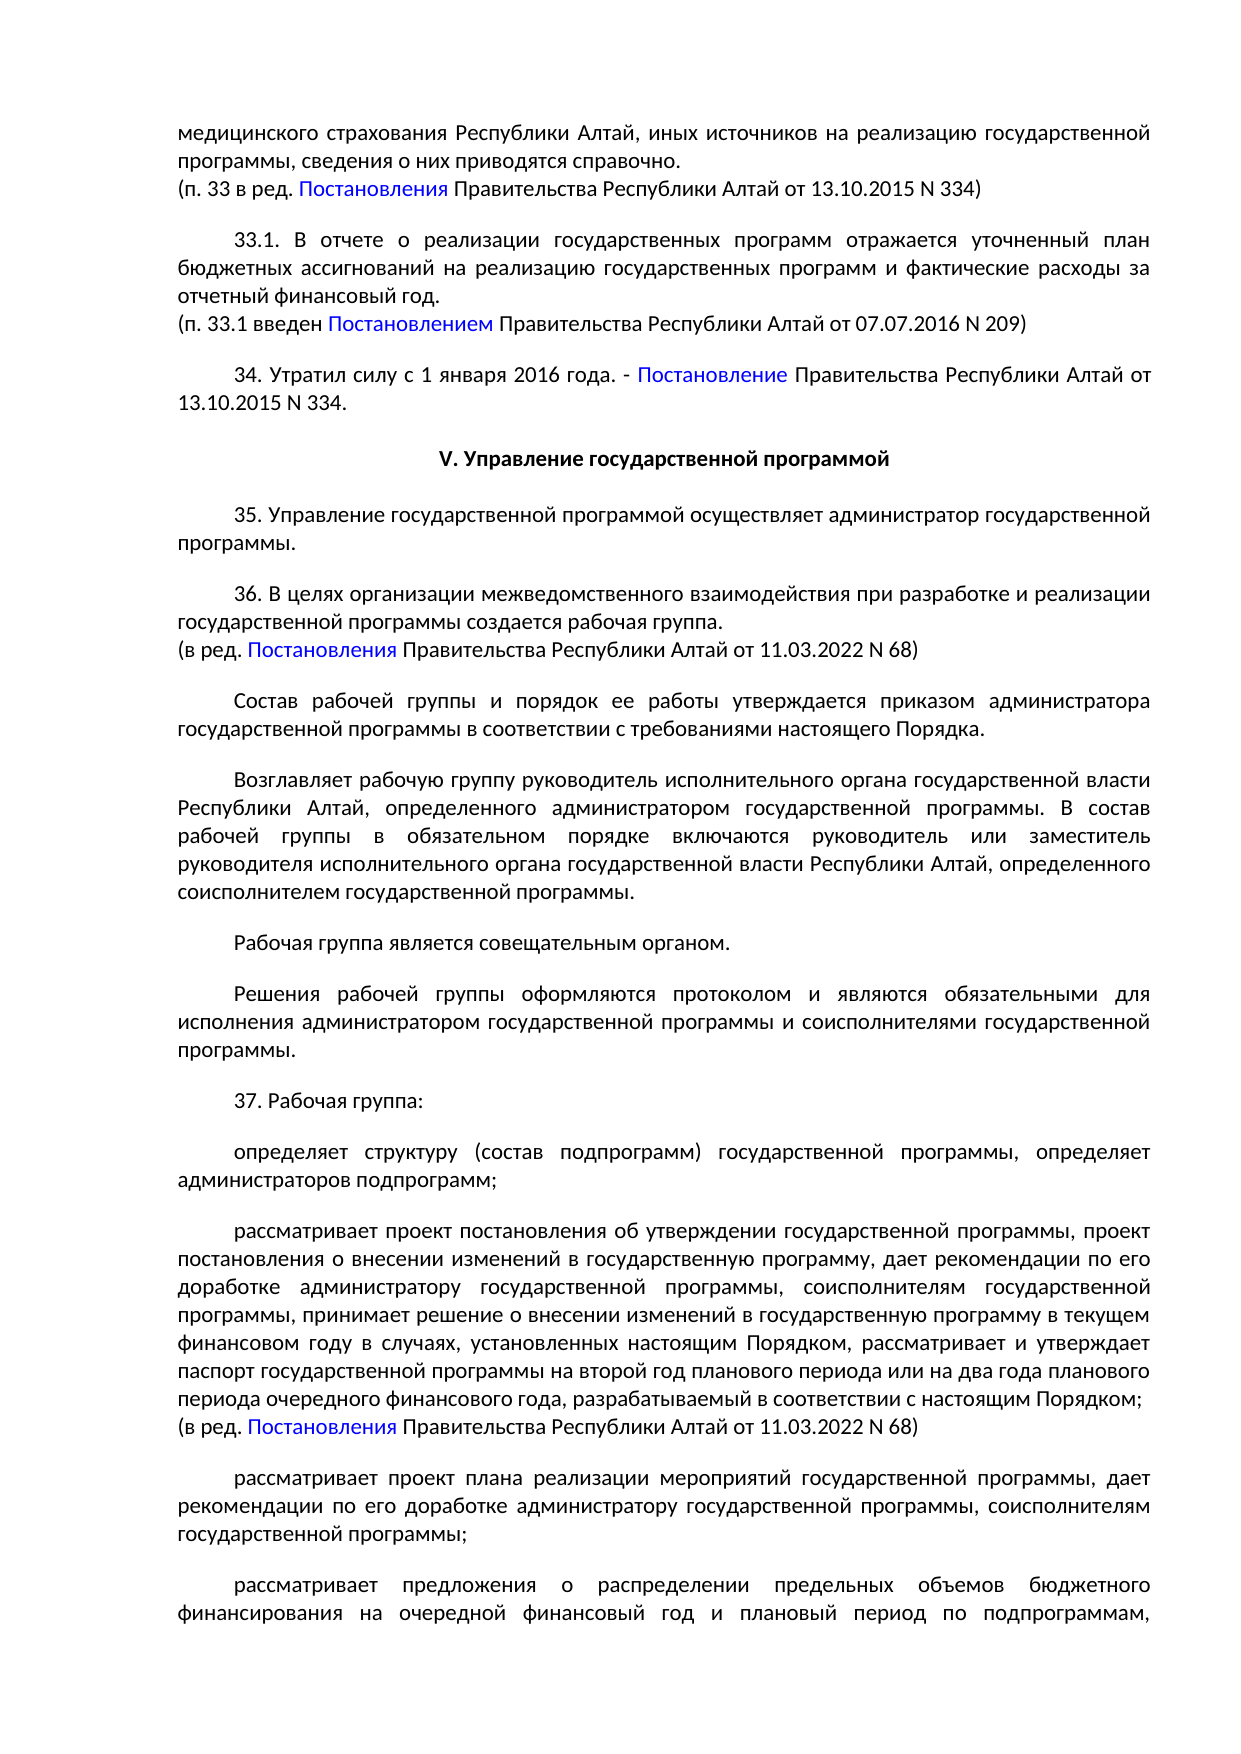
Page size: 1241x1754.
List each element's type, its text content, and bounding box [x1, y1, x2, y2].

text 35. Управление государственной программой осуществляет администратор государственной программы. [177, 500, 1152, 556]
text 34. Утратил силу с 1 января 2016 года. - Постановление Правительства Республики Алтай от 13.10.2015 N 334. [177, 360, 1152, 416]
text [177, 118, 1152, 174]
text рассматривает проект постановления об утверждении государственной программы, проект постановления о внесении изменений в государственную программу, дает рекомендации по его доработке администратору государственной программы, соисполнителям государственной программы, принимает решение о внесении изменений в государственную программу в текущем финансовом году в случаях, установленных настоящим Порядком, рассматривает и утверждает паспорт государственной программы на второй год планового периода или на два года планового периода очередного финансового года, разрабатываемый в соответствии с настоящим Порядком; [177, 1216, 1152, 1412]
text 37. Рабочая группа: [177, 1086, 1152, 1114]
text Рабочая группа является совещательным органом. [177, 928, 1152, 956]
title V. Управление государственной программой [177, 444, 1152, 472]
text определяет структуру (состав подпрограмм) государственной программы, определяет администраторов подпрограмм; [177, 1137, 1152, 1193]
text 33.1. В отчете о реализации государственных программ отражается уточненный план бюджетных ассигнований на реализацию государственных программ и фактические расходы за отчетный финансовый год. [177, 225, 1152, 309]
text рассматривает проект плана реализации мероприятий государственной программы, дает рекомендации по его доработке администратору государственной программы, соисполнителям государственной программы; [177, 1463, 1152, 1547]
text (в ред. Постановления Правительства Республики Алтай от 11.03.2022 N 68) [177, 1412, 1152, 1440]
text 36. В целях организации межведомственного взаимодействия при разработке и реализации государственной программы создается рабочая группа. [177, 579, 1152, 635]
text Состав рабочей группы и порядок ее работы утверждается приказом администратора государственной программы в соответствии с требованиями настоящего Порядка. [177, 686, 1152, 742]
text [177, 1570, 1152, 1626]
text Возглавляет рабочую группу руководитель исполнительного органа государственной власти Республики Алтай, определенного администратором государственной программы. В состав рабочей группы в обязательном порядке включаются руководитель или заместитель руководителя исполнительного органа государственной власти Республики Алтай, определенного соисполнителем государственной программы. [177, 765, 1152, 905]
text (п. 33 в ред. Постановления Правительства Республики Алтай от 13.10.2015 N 334) [177, 174, 1152, 202]
text (п. 33.1 введен Постановлением Правительства Республики Алтай от 07.07.2016 N 209) [177, 309, 1152, 337]
text (в ред. Постановления Правительства Республики Алтай от 11.03.2022 N 68) [177, 635, 1152, 663]
text Решения рабочей группы оформляются протоколом и являются обязательными для исполнения администратором государственной программы и соисполнителями государственной программы. [177, 979, 1152, 1063]
